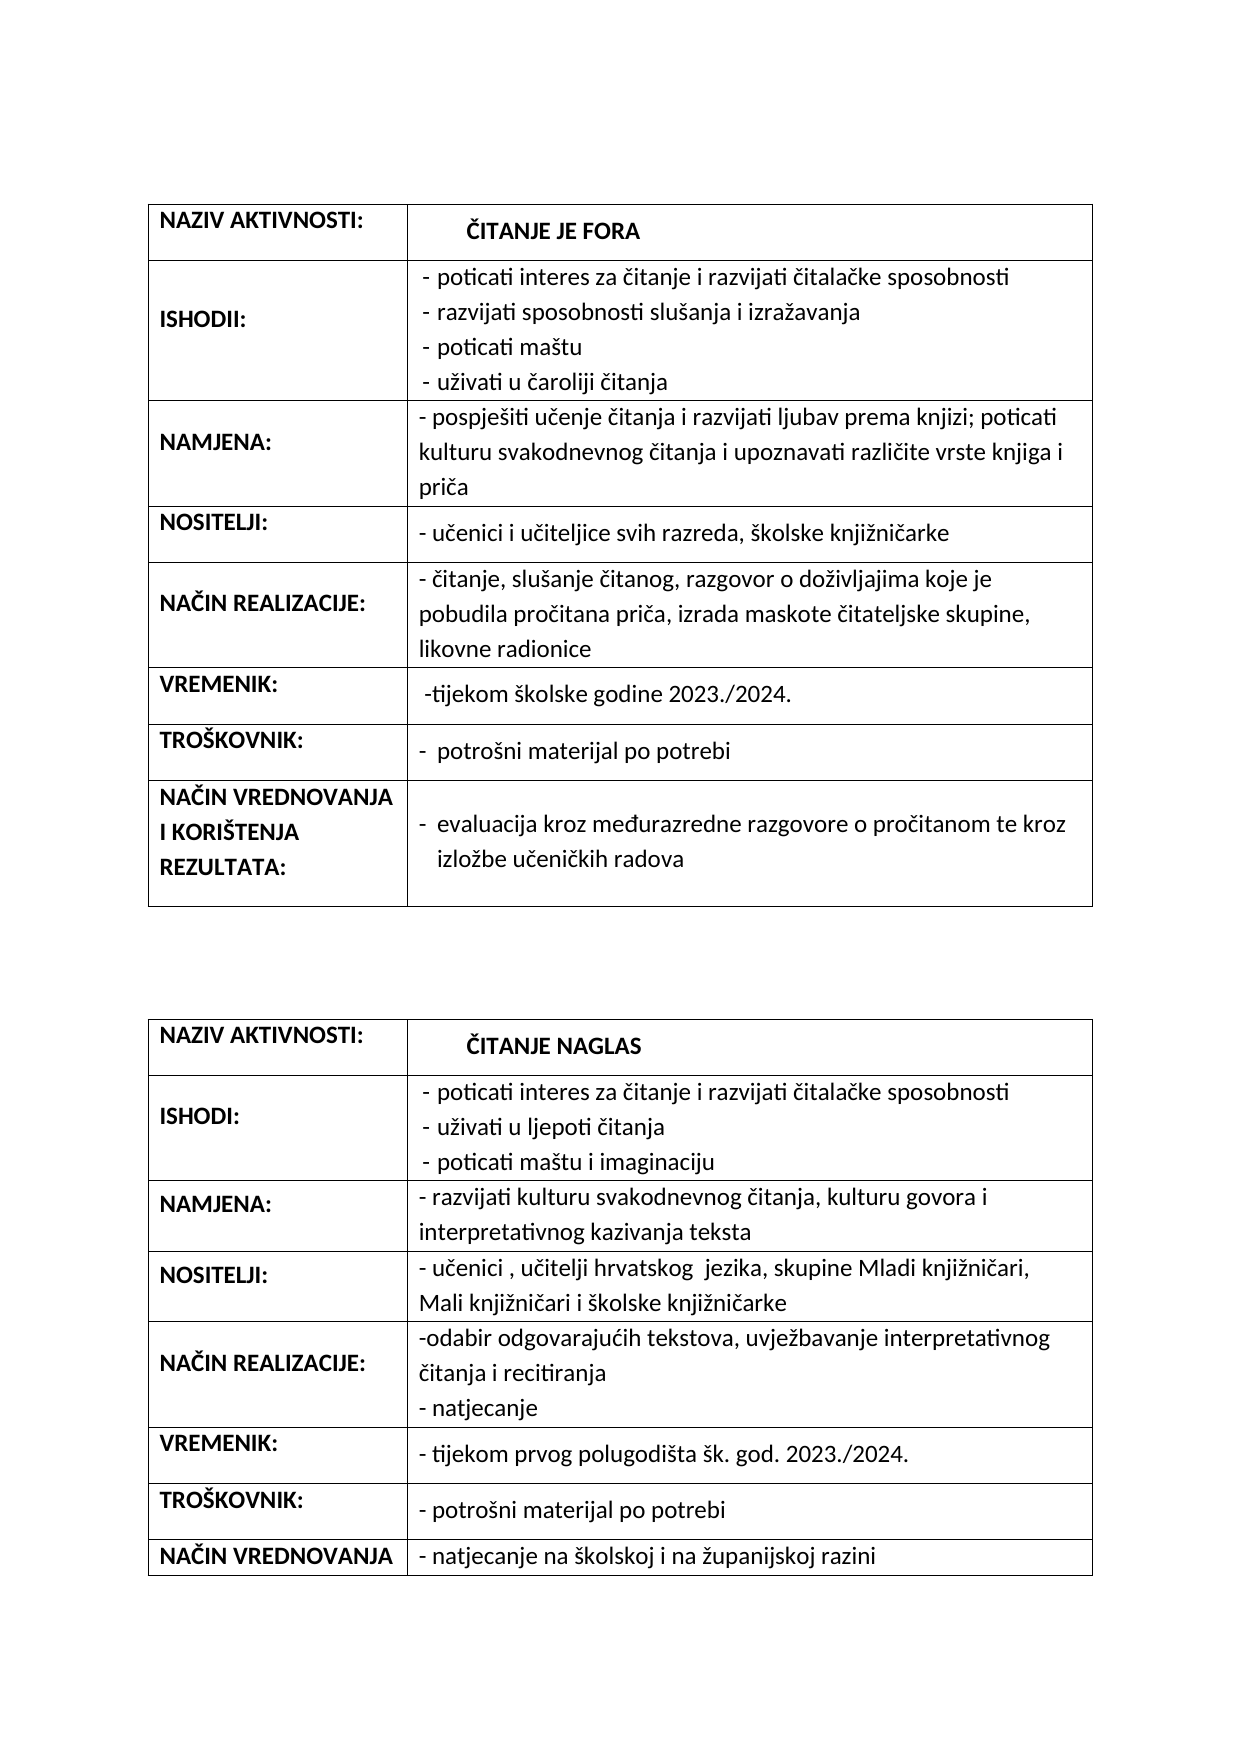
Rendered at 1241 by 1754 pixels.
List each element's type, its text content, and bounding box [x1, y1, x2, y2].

table_cell NAMJENA: [149, 401, 407, 506]
table_header NAZIV AKTIVNOSTI: [149, 205, 407, 260]
table_cell NAČIN VREDNOVANJA I KORIŠTENJA REZULTATA: [149, 781, 407, 906]
table_cell - pospješiti učenje čitanja i razvijati ljubav prema knjizi; poticati kulturu svakodnevnog čitanja i upoznavati različite vrste knjiga i priča [408, 401, 1092, 506]
table_cell TROŠKOVNIK: [149, 1484, 407, 1539]
table_header NAZIV AKTIVNOSTI: [149, 1020, 407, 1075]
table_cell - čitanje, slušanje čitanog, razgovor o doživljajima koje je pobudila pročitana priča, izrada maskote čitateljske skupine, likovne radionice [408, 563, 1092, 667]
table_cell NAMJENA: [149, 1181, 407, 1251]
table_cell ISHODII: [149, 261, 407, 400]
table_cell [149, 1540, 407, 1574]
table_header ČITANJE NAGLAS [408, 1020, 1092, 1075]
table_cell NAČIN REALIZACIJE: [149, 563, 407, 667]
table_cell -odabir odgovarajućih tekstova, uvježbavanje interpretativnog čitanja i recitiranja - natjecanje [408, 1322, 1092, 1427]
table_cell ISHODI: [149, 1076, 407, 1180]
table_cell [408, 1540, 1092, 1574]
table_cell NAČIN REALIZACIJE: [149, 1322, 407, 1427]
table_cell potrošni materijal po potrebi [408, 725, 1092, 780]
table_cell - učenici , učitelji hrvatskog jezika, skupine Mladi knjižničari, Mali knjižničari i školske knjižničarke [408, 1252, 1092, 1321]
table_header ČITANJE JE FORA [408, 205, 1092, 260]
table_cell poticati interes za čitanje i razvijati čitalačke sposobnosti razvijati sposobnosti slušanja i izražavanja poticati maštu uživati u čaroliji čitanja [408, 261, 1092, 400]
table_cell - razvijati kulturu svakodnevnog čitanja, kulturu govora i interpretativnog kazivanja teksta [408, 1181, 1092, 1251]
table_cell - učenici i učiteljice svih razreda, školske knjižničarke [408, 507, 1092, 562]
table_cell VREMENIK: [149, 668, 407, 723]
table_cell TROŠKOVNIK: [149, 725, 407, 780]
table_cell - potrošni materijal po potrebi [408, 1484, 1092, 1539]
table_cell -tijekom školske godine 2023./2024. [408, 668, 1092, 723]
table_cell VREMENIK: [149, 1428, 407, 1483]
table_cell poticati interes za čitanje i razvijati čitalačke sposobnosti uživati u ljepoti čitanja poticati maštu i imaginaciju [408, 1076, 1092, 1180]
table_cell NOSITELJI: [149, 1252, 407, 1321]
table_cell - tijekom prvog polugodišta šk. god. 2023./2024. [408, 1428, 1092, 1483]
table_cell evaluacija kroz međurazredne razgovore o pročitanom te kroz izložbe učeničkih radova [408, 781, 1092, 906]
table_cell NOSITELJI: [149, 507, 407, 562]
